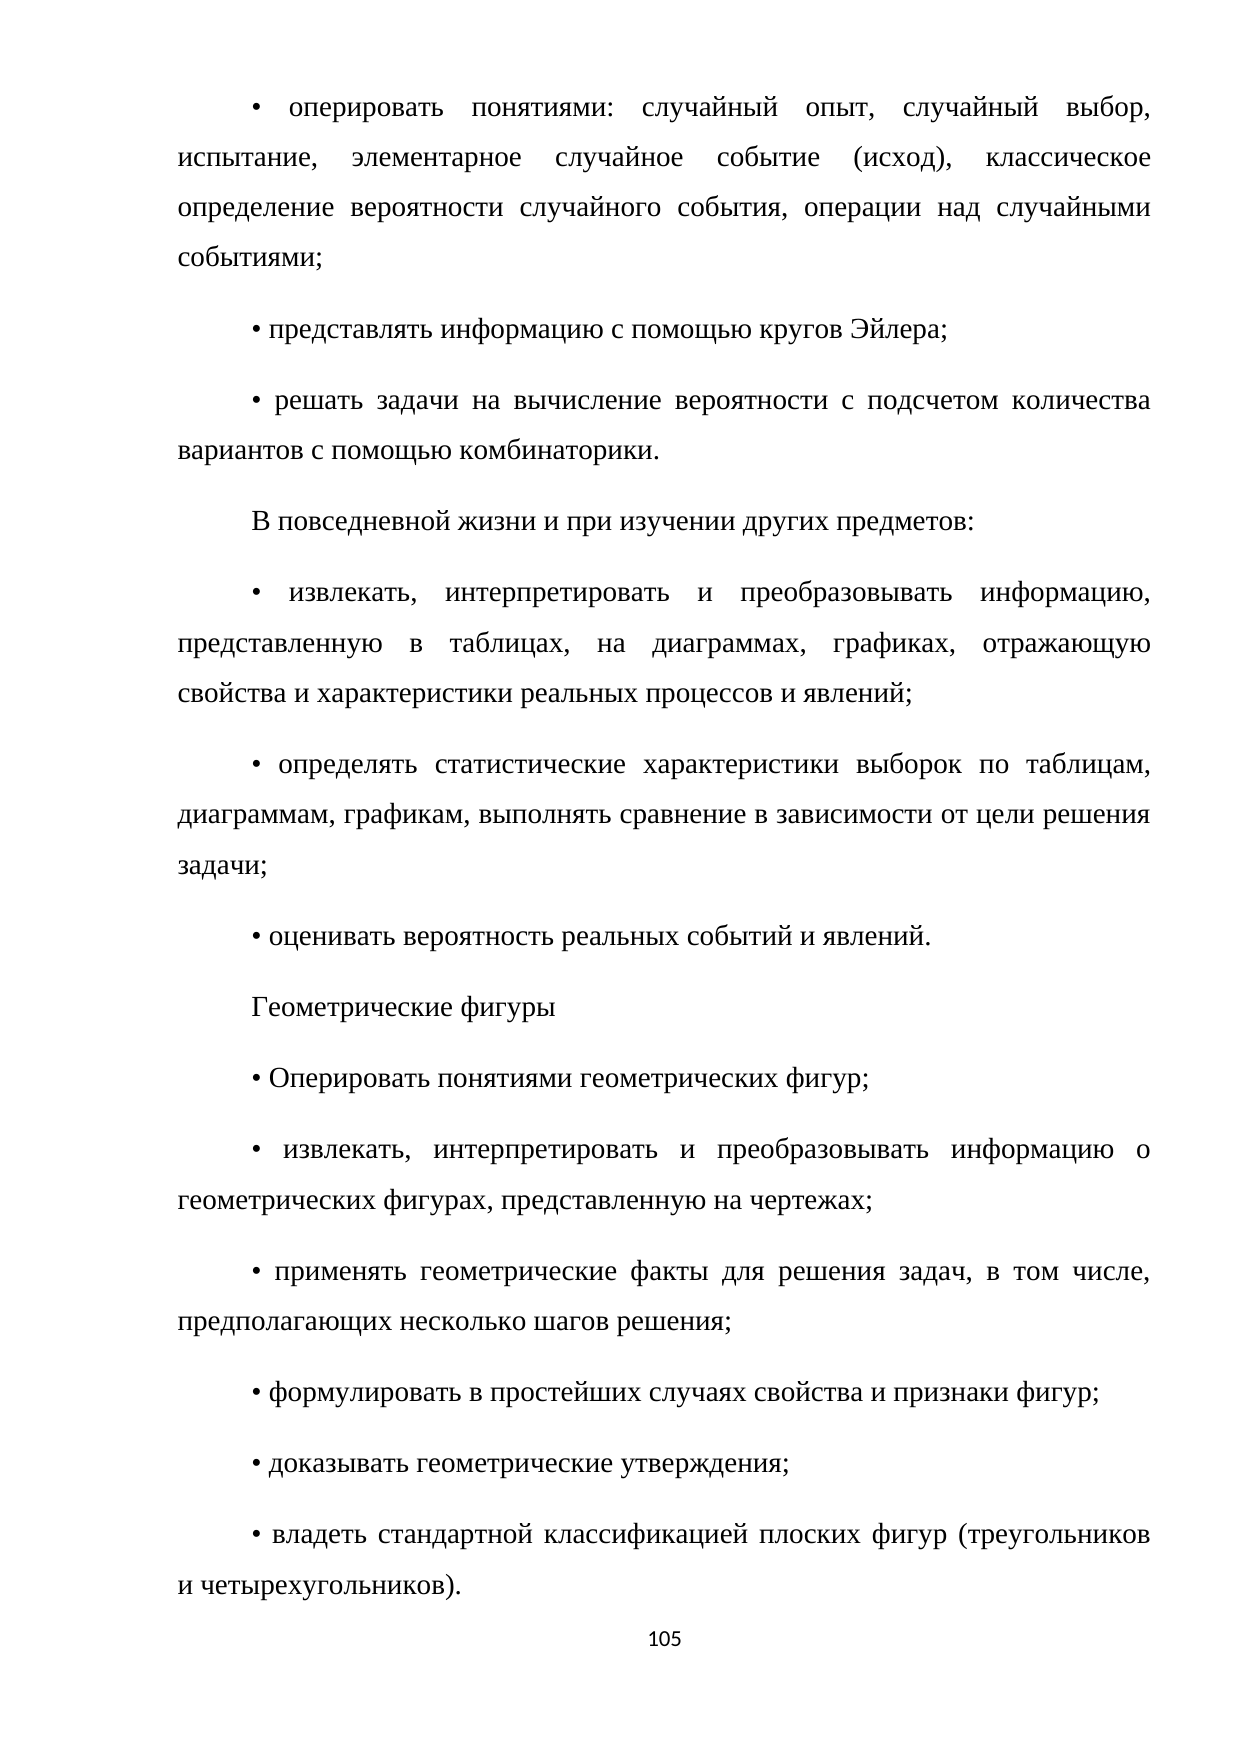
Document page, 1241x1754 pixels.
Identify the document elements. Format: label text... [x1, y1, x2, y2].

text • оценивать вероятность реальных событий и явлений. [177, 918, 1152, 952]
text • определять статистические характеристики выборок по таблицам, диаграммам, графикам, выполнять сравнение в зависимости от цели решения задачи; [177, 746, 1152, 880]
text • извлекать, интерпретировать и преобразовывать информацию, представленную в таблицах, на диаграммах, графиках, отражающую свойства и характеристики реальных процессов и явлений; [177, 574, 1152, 709]
text • Оперировать понятиями геометрических фигур; [177, 1060, 1152, 1094]
text Геометрические фигуры [177, 989, 1152, 1023]
text • владеть стандартной классификацией плоских фигур (треугольников и четырехугольников). [177, 1517, 1152, 1601]
text • применять геометрические факты для решения задач, в том числе, предполагающих несколько шагов решения; [177, 1253, 1152, 1337]
text В повседневной жизни и при изучении других предметов: [177, 503, 1152, 537]
text • представлять информацию с помощью кругов Эйлера; [177, 311, 1152, 344]
text • формулировать в простейших случаях свойства и признаки фигур; [177, 1374, 1152, 1408]
text • извлекать, интерпретировать и преобразовывать информацию о геометрических фигурах, представленную на чертежах; [177, 1131, 1152, 1215]
text • решать задачи на вычисление вероятности с подсчетом количества вариантов с помощью комбинаторики. [177, 382, 1152, 466]
text • доказывать геометрические утверждения; [177, 1446, 1152, 1479]
text • оперировать понятиями: случайный опыт, случайный выбор, испытание, элементарное случайное событие (исход), классическое определение вероятности случайного события, операции над случайными событиями; [177, 89, 1152, 273]
